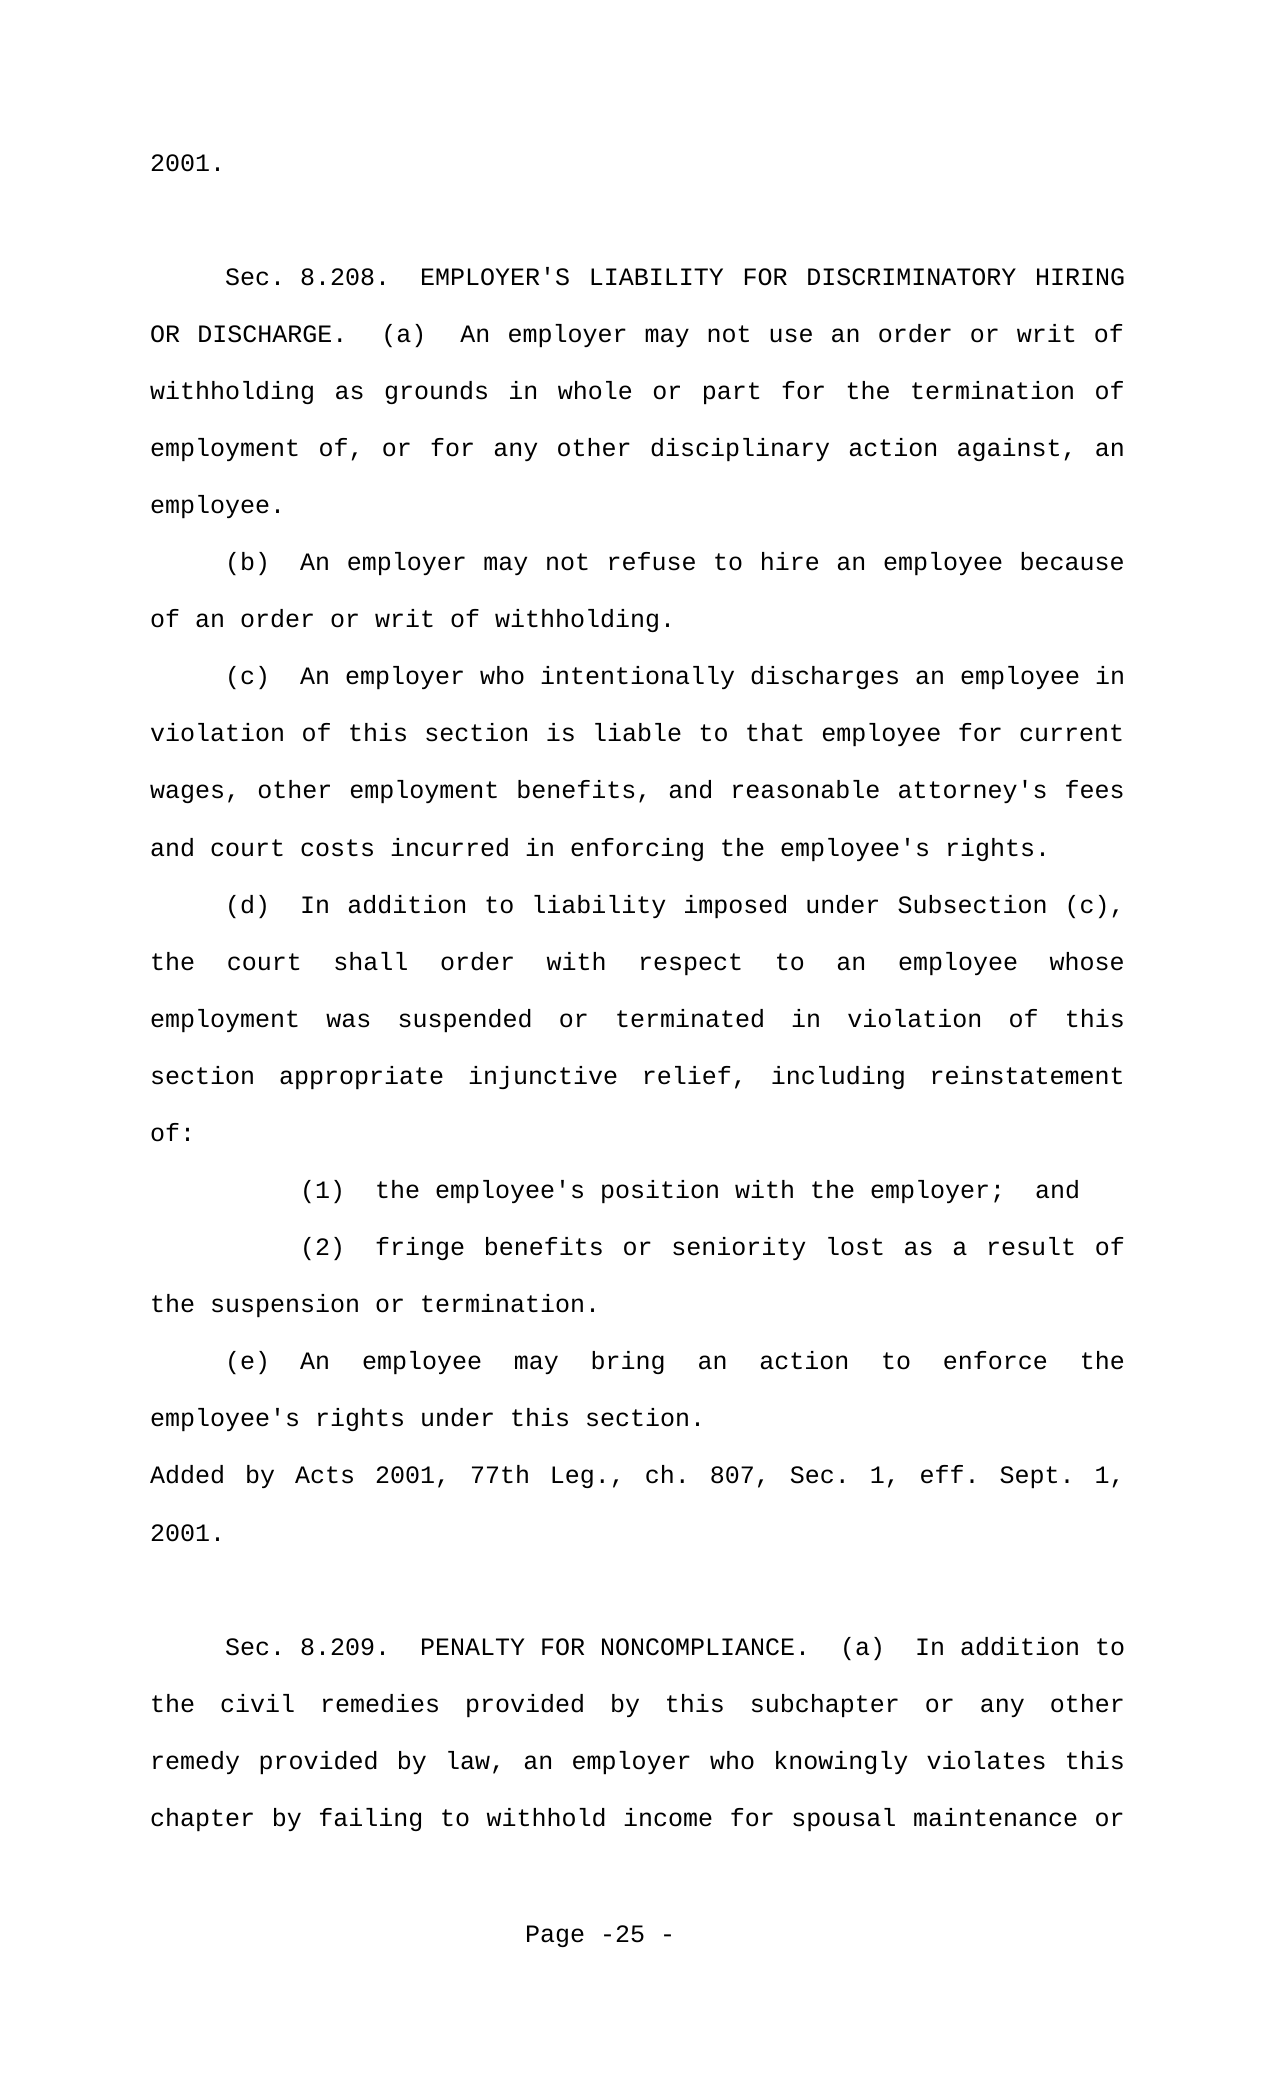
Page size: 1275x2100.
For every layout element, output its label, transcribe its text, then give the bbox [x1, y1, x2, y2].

text Sec. 8.208. EMPLOYER'S LIABILITY FOR DISCRIMINATORY HIRING OR DISCHARGE. (a) An employer may not use an order or writ of withholding as grounds in whole or part for the termination of employment of, or for any other disciplinary action against, an employee. [150, 264, 1125, 521]
text Added by Acts 2001, 77th Leg., ch. 807, Sec. 1, eff. Sept. 1, 2001. [150, 1463, 1125, 1548]
text (c) An employer who intentionally discharges an employee in violation of this section is liable to that employee for current wages, other employment benefits, and reasonable attorney's fees and court costs incurred in enforcing the employee's rights. [150, 664, 1125, 863]
text (e) An employee may bring an action to enforce the employee's rights under this section. [150, 1349, 1125, 1434]
text (b) An employer may not refuse to hire an employee because of an order or writ of withholding. [150, 549, 1125, 635]
text (2) fringe benefits or seniority lost as a result of the suspension or termination. [150, 1234, 1125, 1320]
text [150, 150, 1125, 178]
text (d) In addition to liability imposed under Subsection (c), the court shall order with respect to an employee whose employment was suspended or terminated in violation of this section appropriate injunctive relief, including reinstatement of: [150, 892, 1125, 1149]
text (1) the employee's position with the employer; and [150, 1177, 1125, 1206]
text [150, 1634, 1125, 1834]
